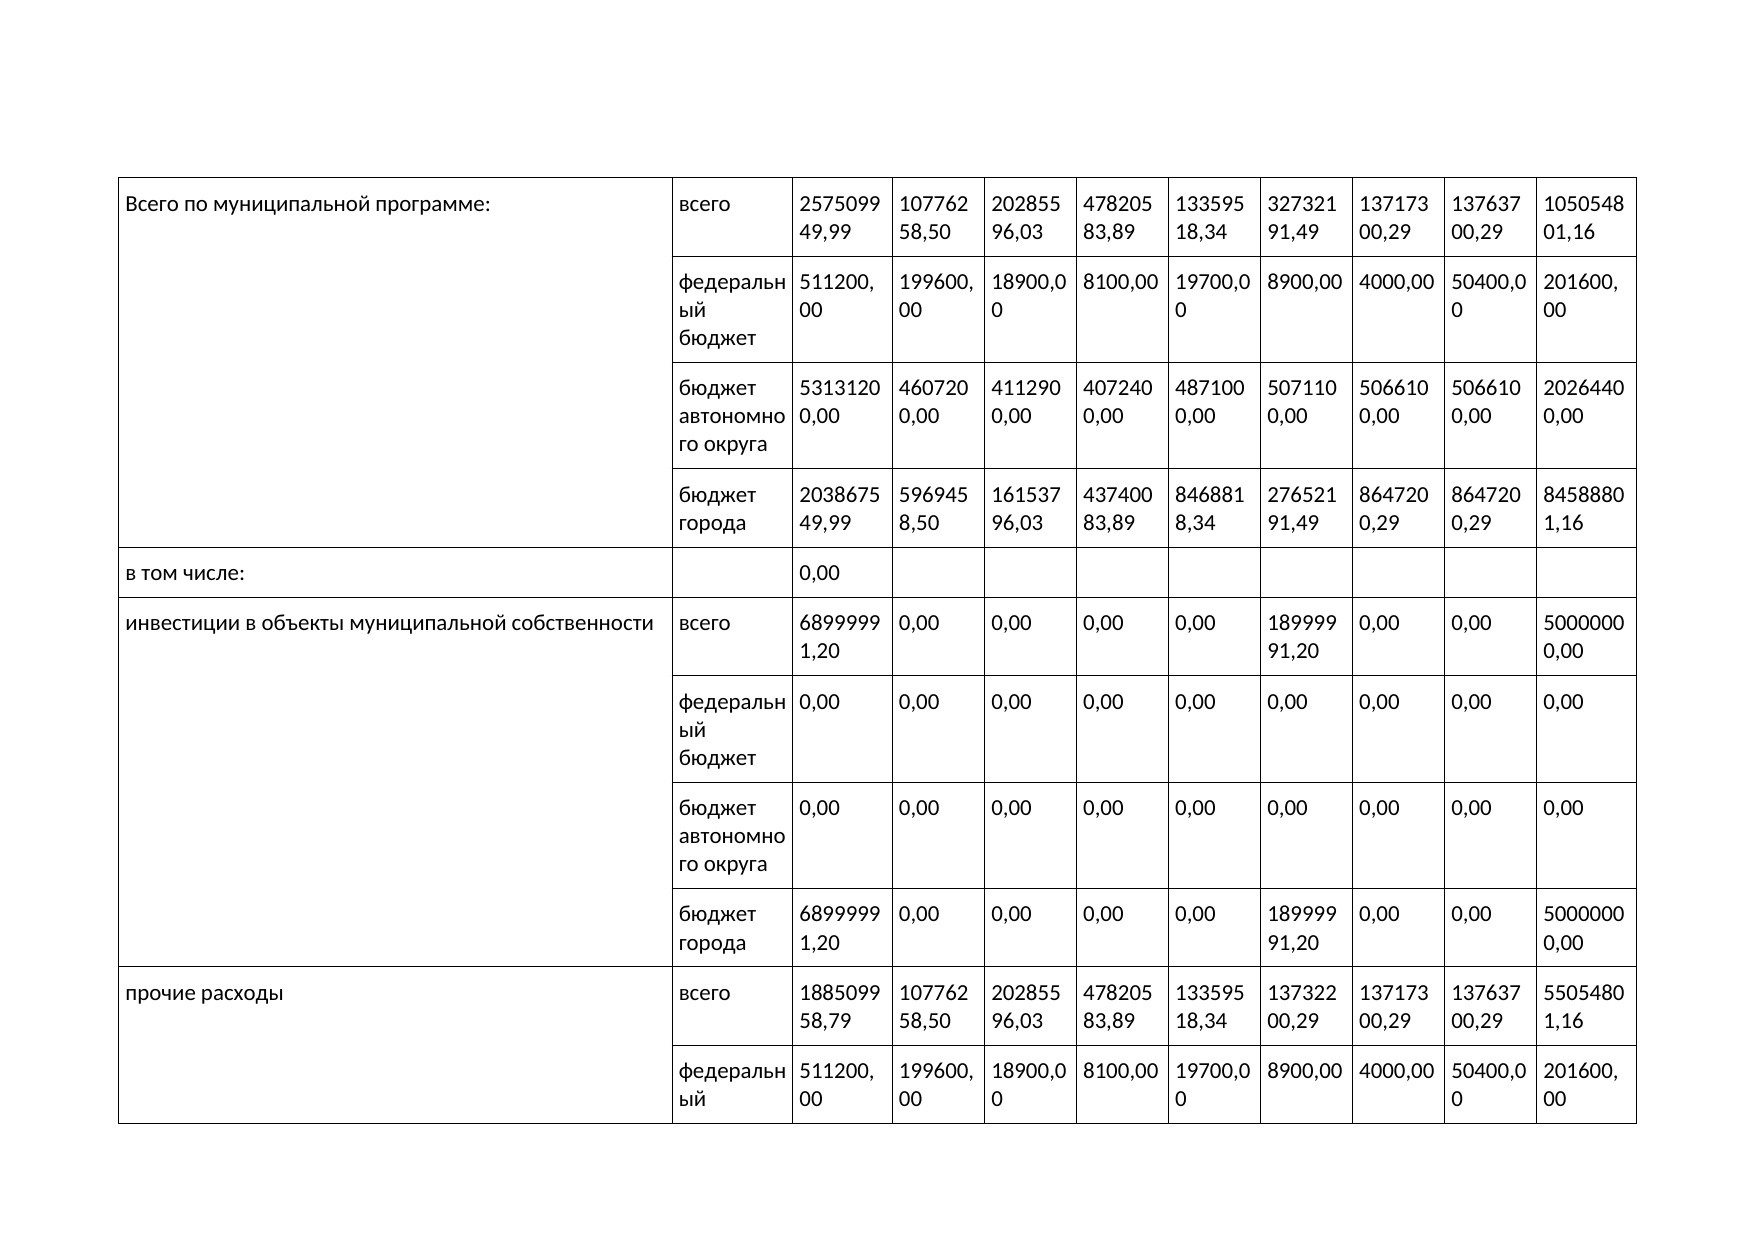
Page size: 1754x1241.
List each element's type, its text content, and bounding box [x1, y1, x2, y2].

table_cell 0,00 [1353, 676, 1444, 782]
table_cell 0,00 [1077, 598, 1168, 675]
table_cell 0,00 [893, 676, 984, 782]
table_cell 10776258,50 [893, 967, 984, 1044]
table_cell 18999991,20 [1261, 889, 1352, 966]
table_cell 13717300,29 [1353, 178, 1444, 256]
table_cell 257509949,99 [793, 178, 892, 256]
table_cell федеральный бюджет [673, 257, 792, 362]
table_cell 203867549,99 [793, 469, 892, 547]
table_cell 13732200,29 [1261, 967, 1352, 1044]
table_cell 201600,00 [1537, 1046, 1636, 1123]
table_cell 18900,00 [985, 257, 1076, 362]
table_cell 5969458,50 [893, 469, 984, 547]
table_cell 511200,00 [793, 257, 892, 362]
table_cell прочие расходы [119, 967, 672, 1123]
table_cell 20285596,03 [985, 178, 1076, 256]
table_cell 0,00 [1077, 676, 1168, 782]
table_cell всего [673, 178, 792, 256]
table_cell 0,00 [1445, 676, 1536, 782]
table_cell 8900,00 [1261, 257, 1352, 362]
table_cell 19700,00 [1169, 1046, 1260, 1123]
table_cell 0,00 [1353, 889, 1444, 966]
table_cell 8100,00 [1077, 257, 1168, 362]
table_cell 0,00 [1445, 889, 1536, 966]
table_cell 0,00 [1261, 676, 1352, 782]
table_cell 199600,00 [893, 257, 984, 362]
table_cell 68999991,20 [793, 889, 892, 966]
table_cell 5066100,00 [1353, 363, 1444, 468]
table_cell 43740083,89 [1077, 469, 1168, 547]
table_cell [893, 548, 984, 597]
table_cell 4000,00 [1353, 1046, 1444, 1123]
table_cell 55054801,16 [1537, 967, 1636, 1044]
table_cell 199600,00 [893, 1046, 984, 1123]
table_cell 0,00 [1445, 783, 1536, 888]
table_cell 0,00 [1169, 598, 1260, 675]
table_cell 0,00 [1353, 783, 1444, 888]
table_cell Всего по муниципальной программе: [119, 178, 672, 547]
table_cell 0,00 [985, 598, 1076, 675]
table_cell бюджет автономного округа [673, 363, 792, 468]
table_cell 47820583,89 [1077, 178, 1168, 256]
table_cell 0,00 [1445, 598, 1536, 675]
table_cell 13763700,29 [1445, 178, 1536, 256]
table_cell 0,00 [985, 783, 1076, 888]
table_cell 50000000,00 [1537, 598, 1636, 675]
table_cell 8647200,29 [1445, 469, 1536, 547]
table_cell 0,00 [893, 783, 984, 888]
table_cell [985, 548, 1076, 597]
table_cell 0,00 [1261, 783, 1352, 888]
table_cell 8468818,34 [1169, 469, 1260, 547]
table_cell 4072400,00 [1077, 363, 1168, 468]
table_cell 19700,00 [1169, 257, 1260, 362]
table_cell 0,00 [893, 598, 984, 675]
table_cell всего [673, 967, 792, 1044]
table_cell 47820583,89 [1077, 967, 1168, 1044]
table_cell 50400,00 [1445, 1046, 1536, 1123]
table_cell бюджет города [673, 469, 792, 547]
table_cell 0,00 [1077, 783, 1168, 888]
table_cell 8647200,29 [1353, 469, 1444, 547]
table_cell 0,00 [1169, 889, 1260, 966]
table_cell 16153796,03 [985, 469, 1076, 547]
table_cell [1261, 548, 1352, 597]
table_cell 4112900,00 [985, 363, 1076, 468]
table_cell [1537, 548, 1636, 597]
table_cell 18999991,20 [1261, 598, 1352, 675]
table_cell [1077, 548, 1168, 597]
table_cell инвестиции в объекты муниципальной собственности [119, 598, 672, 966]
table_cell [1353, 548, 1444, 597]
table_cell 0,00 [1537, 783, 1636, 888]
table_cell 0,00 [793, 783, 892, 888]
table_cell 84588801,16 [1537, 469, 1636, 547]
table_cell 20285596,03 [985, 967, 1076, 1044]
table_cell всего [673, 598, 792, 675]
table_cell 0,00 [1353, 598, 1444, 675]
table_cell федеральный бюджет [673, 676, 792, 782]
table_cell 53131200,00 [793, 363, 892, 468]
table_cell 511200,00 [793, 1046, 892, 1123]
table_cell 4607200,00 [893, 363, 984, 468]
table_cell 0,00 [793, 676, 892, 782]
table_cell 10776258,50 [893, 178, 984, 256]
table_cell 13359518,34 [1169, 178, 1260, 256]
table_cell 13359518,34 [1169, 967, 1260, 1044]
table_cell [673, 548, 792, 597]
table_cell 68999991,20 [793, 598, 892, 675]
table_cell [1445, 548, 1536, 597]
table_cell 50000000,00 [1537, 889, 1636, 966]
table_cell в том числе: [119, 548, 672, 597]
table_cell бюджет автономного округа [673, 783, 792, 888]
table_cell 105054801,16 [1537, 178, 1636, 256]
table_cell 50400,00 [1445, 257, 1536, 362]
table_cell 5071100,00 [1261, 363, 1352, 468]
table_cell 18900,00 [985, 1046, 1076, 1123]
table_cell 201600,00 [1537, 257, 1636, 362]
table_cell 0,00 [893, 889, 984, 966]
table_cell 0,00 [985, 676, 1076, 782]
table_cell 4000,00 [1353, 257, 1444, 362]
table_cell 27652191,49 [1261, 469, 1352, 547]
table_cell 13763700,29 [1445, 967, 1536, 1044]
table_cell 0,00 [1169, 783, 1260, 888]
table_cell 0,00 [1537, 676, 1636, 782]
table_cell 13717300,29 [1353, 967, 1444, 1044]
table_cell 32732191,49 [1261, 178, 1352, 256]
table_cell 4871000,00 [1169, 363, 1260, 468]
table_cell 8100,00 [1077, 1046, 1168, 1123]
table_cell 20264400,00 [1537, 363, 1636, 468]
table_cell 8900,00 [1261, 1046, 1352, 1123]
table_cell 5066100,00 [1445, 363, 1536, 468]
table_cell федеральный бюджет [673, 1046, 792, 1123]
table_cell бюджет города [673, 889, 792, 966]
table_cell 188509958,79 [793, 967, 892, 1044]
table_cell 0,00 [1077, 889, 1168, 966]
table_cell 0,00 [793, 548, 892, 597]
table_cell [1169, 548, 1260, 597]
table_cell 0,00 [1169, 676, 1260, 782]
table_cell 0,00 [985, 889, 1076, 966]
